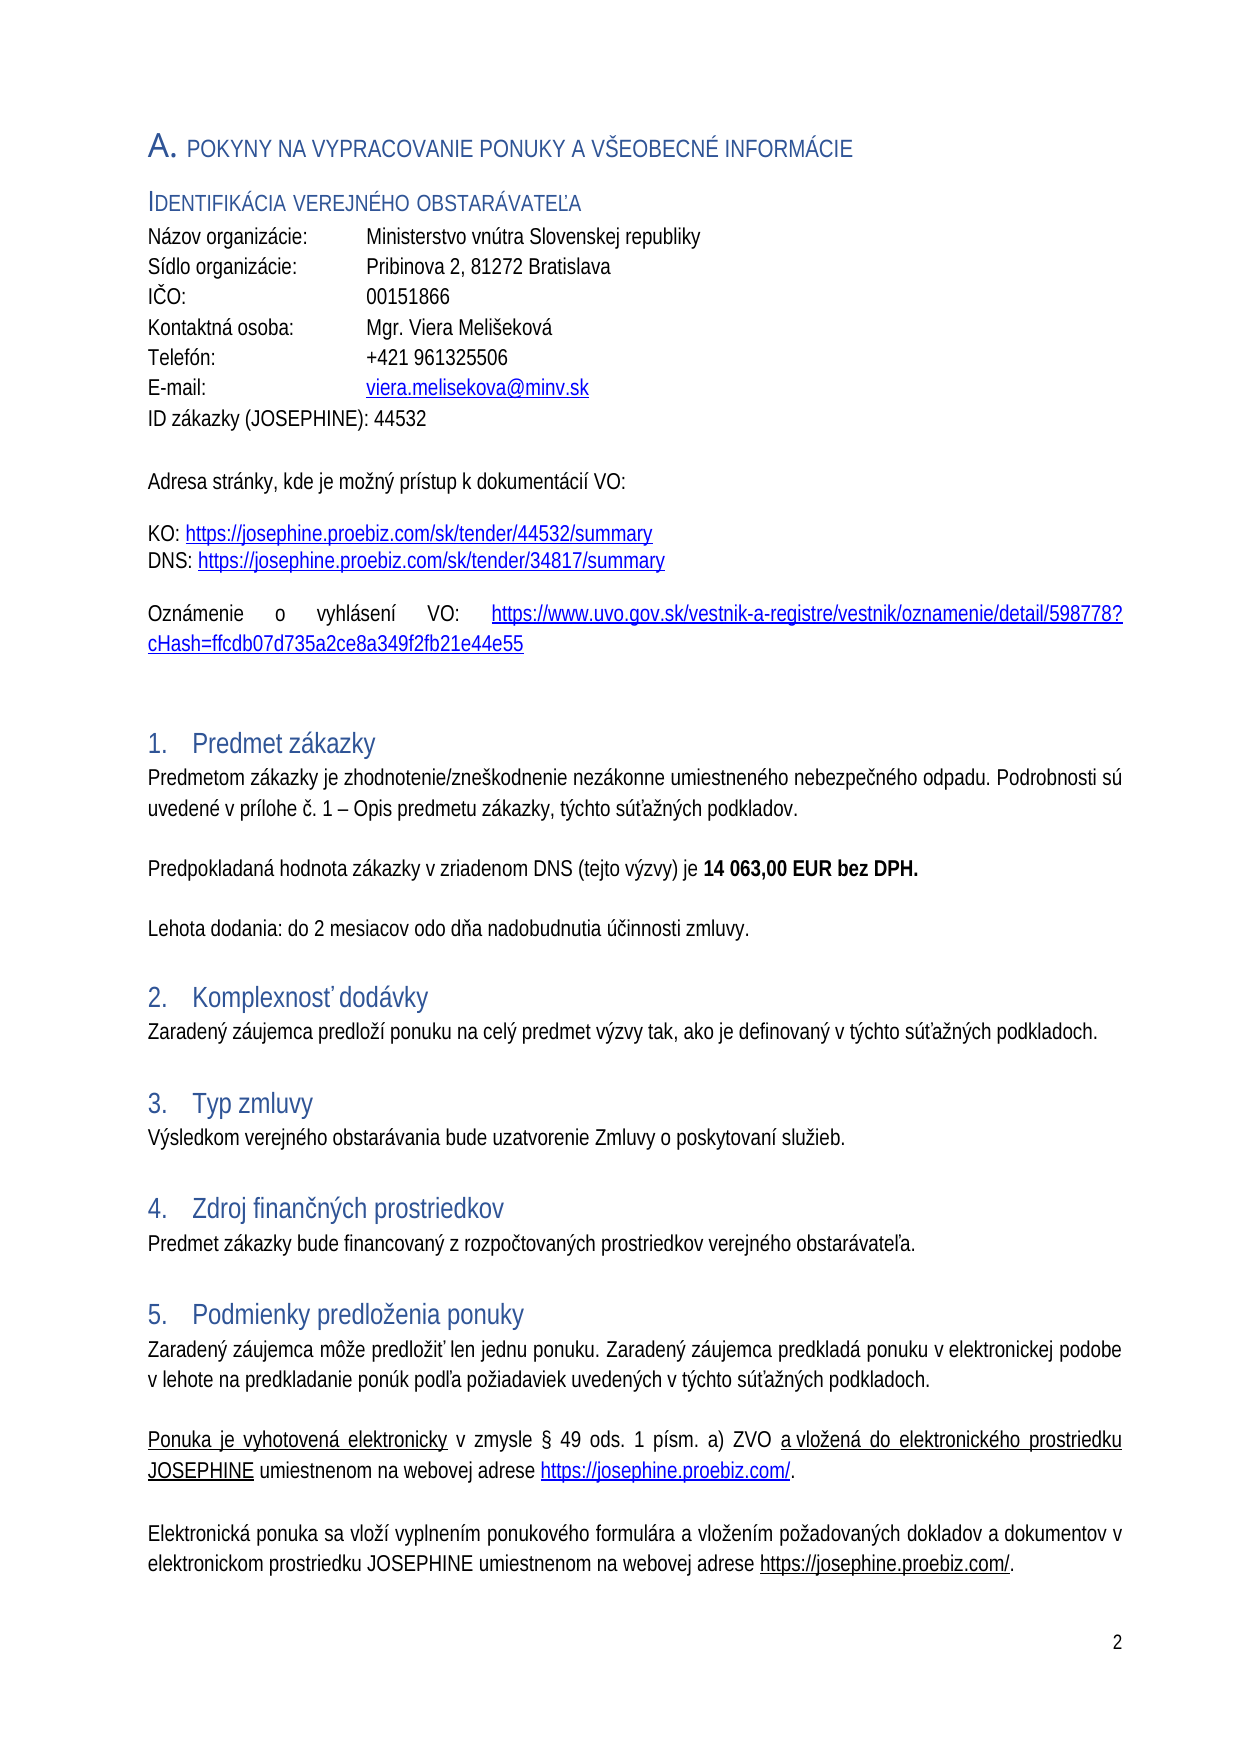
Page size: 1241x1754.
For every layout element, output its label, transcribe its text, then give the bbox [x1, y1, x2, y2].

text Názov organizácie: Ministerstvo vnútra Slovenskej republiky [148, 223, 1122, 249]
subtitle Predmet zákazky [148, 726, 1122, 759]
text Predmetom zákazky je zhodnotenie/zneškodnenie nezákonne umiestneného nebezpečného odpadu. Podrobnosti sú uvedené v prílohe č. 1 – Opis predmetu zákazky, týchto súťažných podkladov. [148, 764, 1122, 821]
text A. POKYNY NA VYPRACOVANIE PONUKY A VŠEOBECNÉ INFORMÁCIE [148, 122, 1122, 167]
text Sídlo organizácie: Pribinova 2, 81272 Bratislava [148, 253, 1122, 279]
text Identifikácia verejného obstarávateľa [148, 184, 1122, 218]
text Kontaktná osoba: Mgr. Viera Melišeková [148, 313, 1122, 340]
text ID zákazky (JOSEPHINE): 44532 [148, 404, 1122, 431]
subtitle Zdroj finančných prostriedkov [148, 1192, 1122, 1225]
text Adresa stránky, kde je možný prístup k dokumentácií VO: [148, 468, 1122, 494]
subtitle Typ zmluvy [148, 1086, 1122, 1119]
text IČO: 00151866 [148, 283, 1122, 309]
subtitle Podmienky predloženia ponuky [148, 1297, 1122, 1331]
text Telefón: +421 961325506 [148, 344, 1122, 370]
text E-mail: viera.melisekova@minv.sk [148, 374, 1122, 400]
text KO: https://josephine.proebiz.com/sk/tender/44532/summary [148, 520, 1122, 547]
text Oznámenie o vyhlásení VO: https://www.uvo.gov.sk/vestnik-a-registre/vestnik/oznamenie/detail/598778?cHash=ffcdb07d735a2ce8a349f2fb21e44e55 [148, 599, 1122, 656]
text Výsledkom verejného obstarávania bude uzatvorenie Zmluvy o poskytovaní služieb. [148, 1124, 1122, 1151]
text Ponuka je vyhotovená elektronicky v zmysle § 49 ods. 1 písm. a) ZVO a vložená do elektronického prostriedku JOSEPHINE umiestnenom na webovej adrese https://josephine.proebiz.com/. [148, 1426, 1122, 1483]
text Zaradený záujemca predloží ponuku na celý predmet výzvy tak, ako je definovaný v týchto súťažných podkladoch. [148, 1018, 1122, 1045]
text Predpokladaná hodnota zákazky v zriadenom DNS (tejto výzvy) je 14 063,00 EUR bez DPH. [148, 855, 1122, 881]
text Zaradený záujemca môže predložiť len jednu ponuku. Zaradený záujemca predkladá ponuku v elektronickej podobe v lehote na predkladanie ponúk podľa požiadaviek uvedených v týchto súťažných podkladoch. [148, 1336, 1122, 1392]
text Predmet zákazky bude financovaný z rozpočtovaných prostriedkov verejného obstarávateľa. [148, 1230, 1120, 1256]
text Lehota dodania: do 2 mesiacov odo dňa nadobudnutia účinnosti zmluvy. [148, 915, 1122, 942]
subtitle Komplexnosť dodávky [148, 980, 1122, 1013]
text Elektronická ponuka sa vloží vyplnením ponukového formulára a vložením požadovaných dokladov a dokumentov v elektronickom prostriedku JOSEPHINE umiestnenom na webovej adrese https://josephine.proebiz.com/. [148, 1520, 1122, 1576]
text DNS: https://josephine.proebiz.com/sk/tender/34817/summary [148, 547, 1122, 573]
